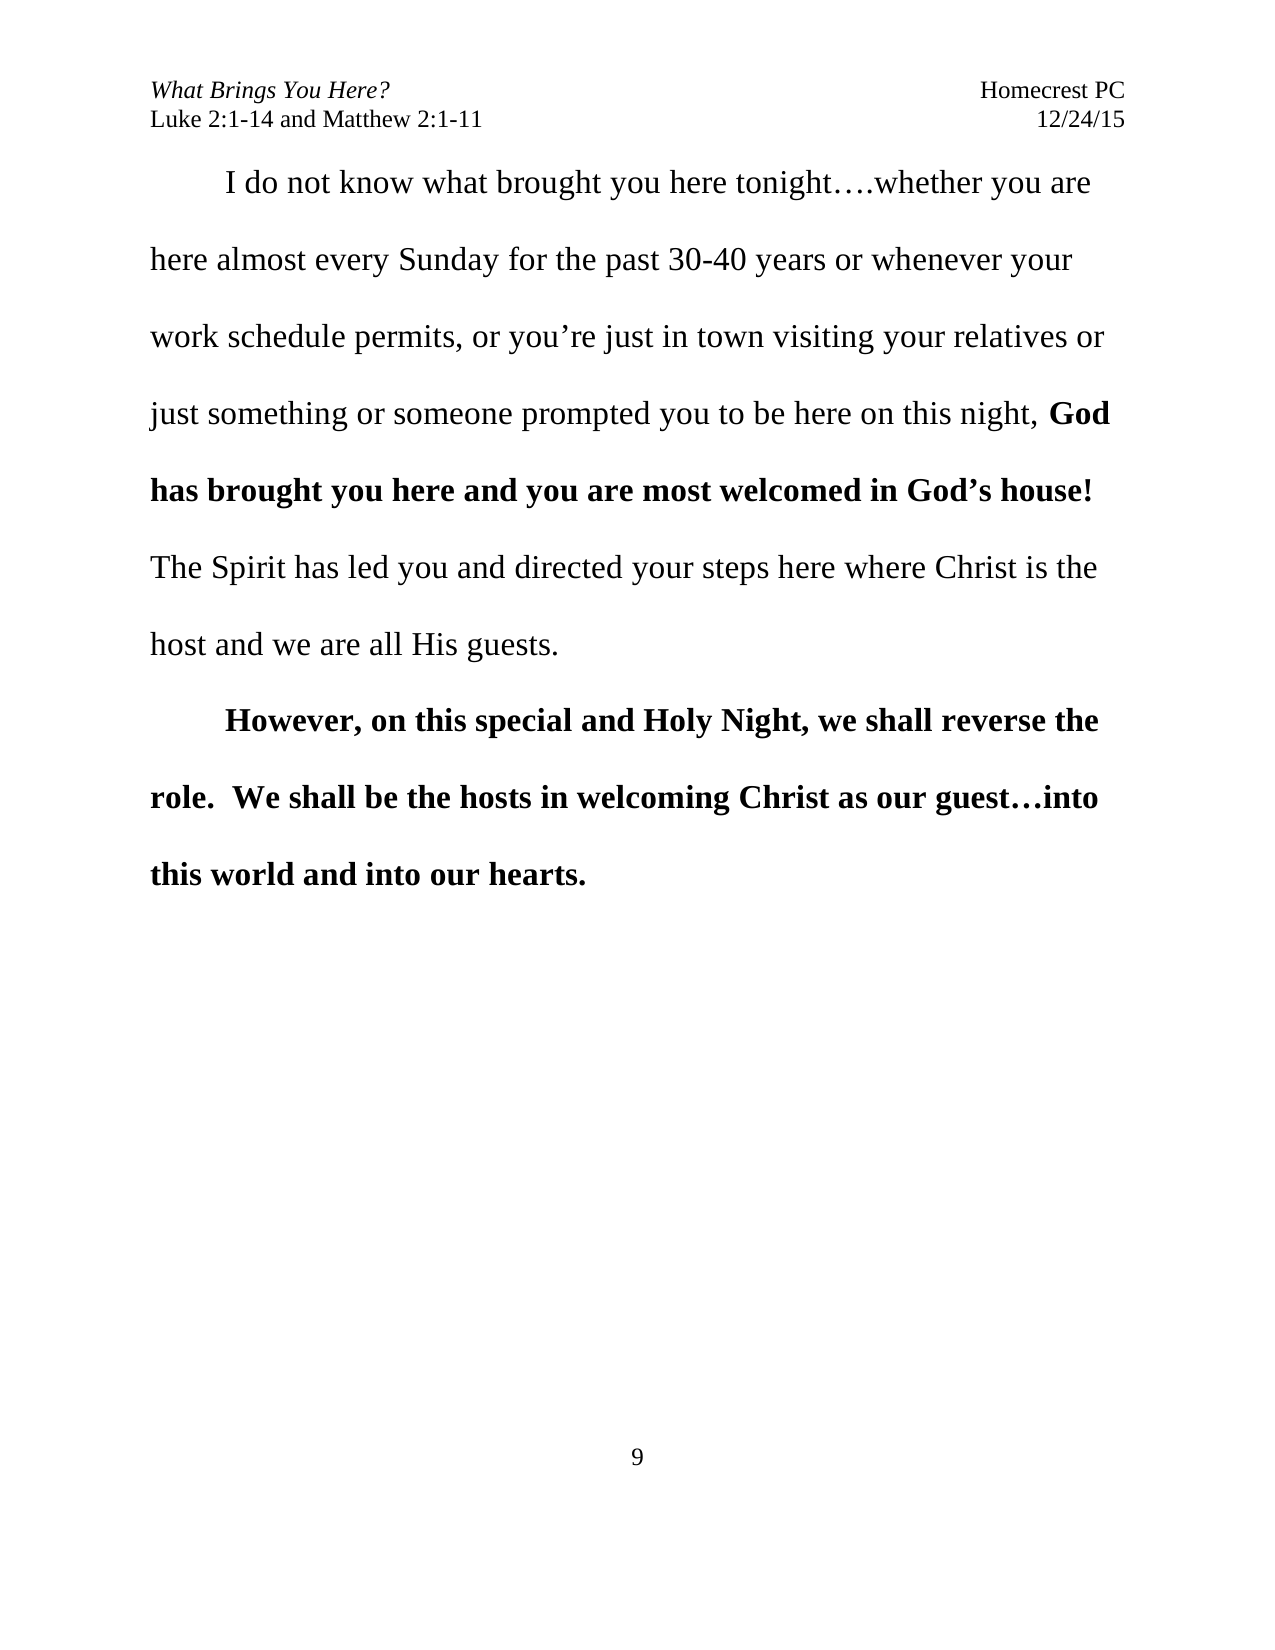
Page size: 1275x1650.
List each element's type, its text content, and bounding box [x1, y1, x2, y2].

text However, on this special and Holy Night, we shall reverse the role. We shall be the hosts in welcoming Christ as our guest…into this world and into our hearts. [150, 700, 1125, 892]
text I do not know what brought you here tonight….whether you are here almost every Sunday for the past 30-40 years or whenever your work schedule permits, or you’re just in town visiting your relatives or just something or someone prompted you to be here on this night, God has brought you here and you are most welcomed in God’s house! The Spirit has led you and directed your steps here where Christ is the host and we are all His guests. [150, 162, 1125, 662]
